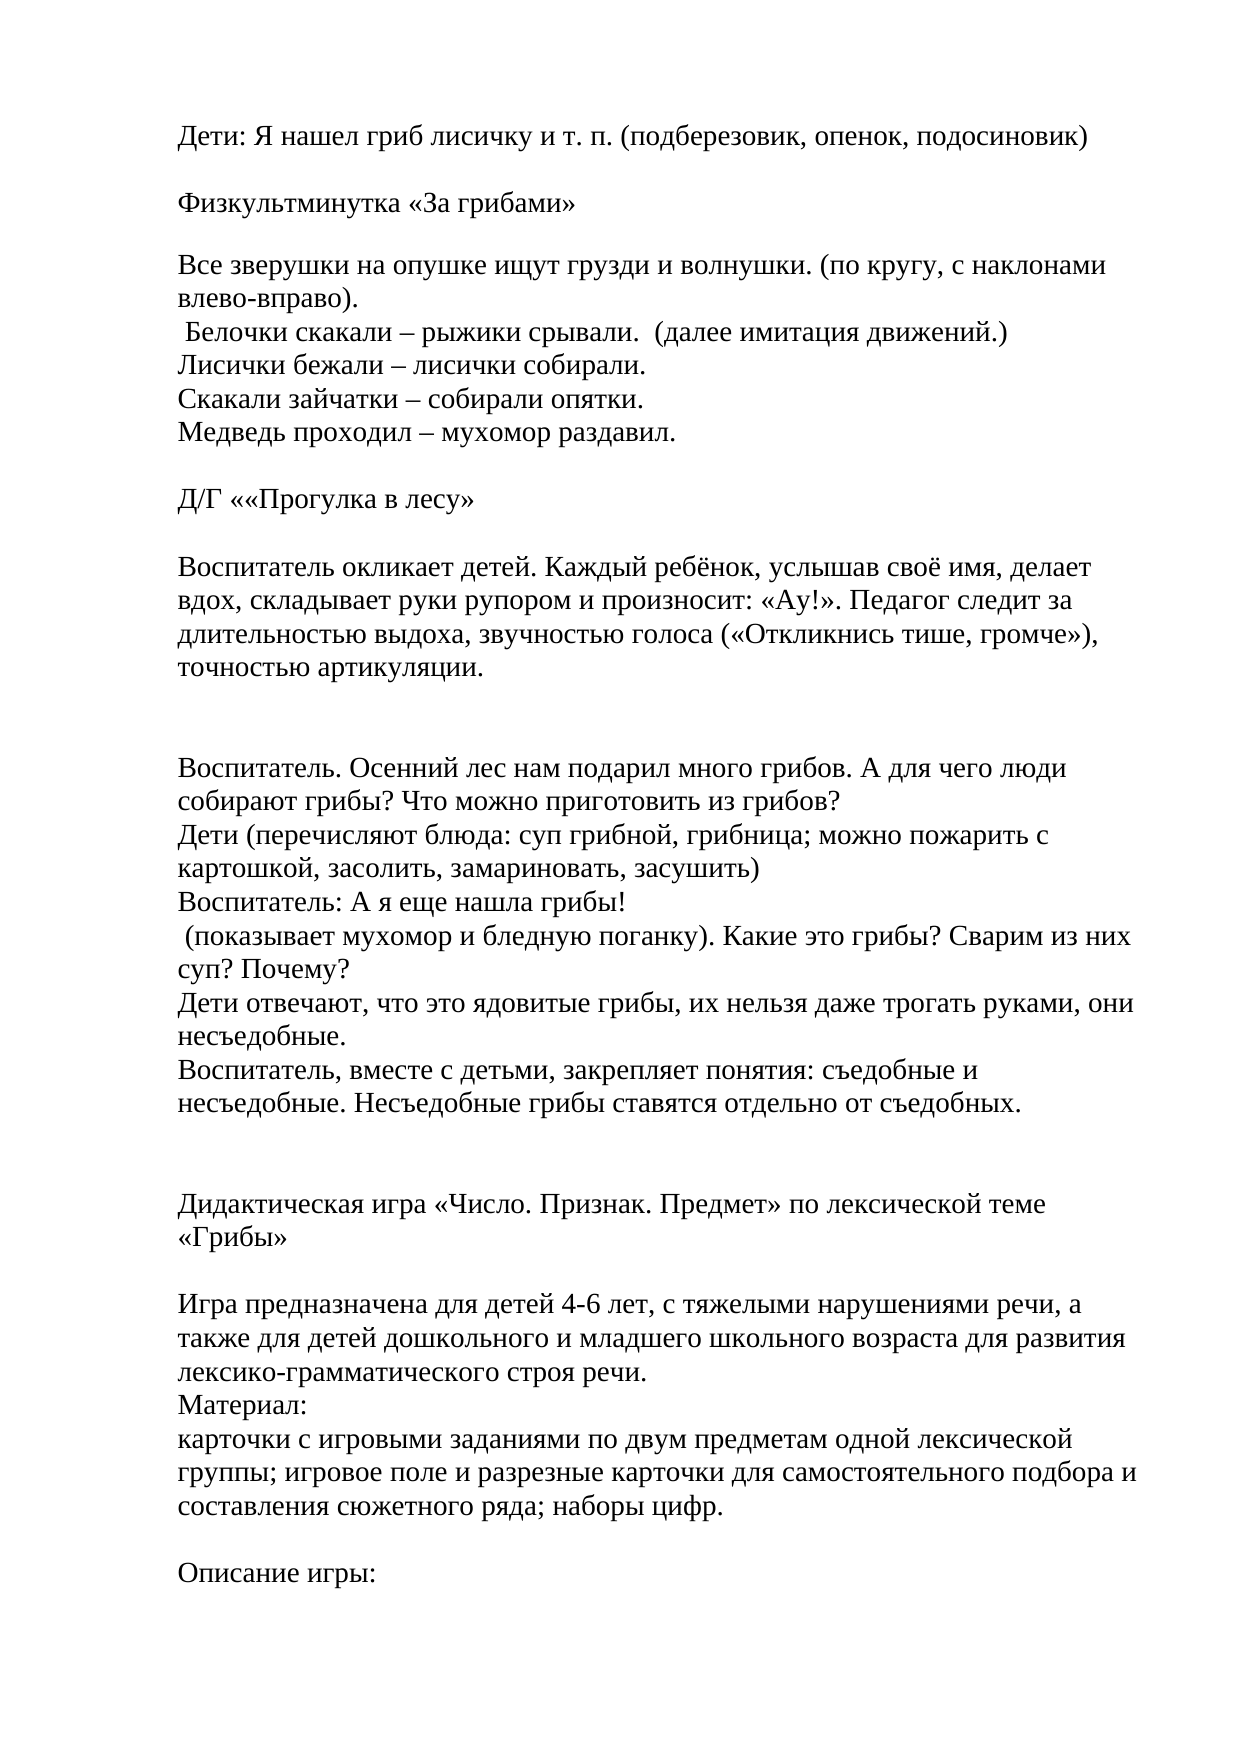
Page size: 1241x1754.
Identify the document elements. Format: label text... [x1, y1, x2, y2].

text Воспитатель окликает детей. Каждый ребёнок, услышав своё имя, делает вдох, складывает руки рупором и произносит: «Ау!». Педагог следит за длительностью выдоха, звучностью голоса («Откликнись тише, громче»), точностью артикуляции. [177, 549, 1152, 683]
text Воспитатель: А я еще нашла грибы! [177, 884, 1152, 918]
text (показывает мухомор и бледную поганку). Какие это грибы? Сварим из них суп? Почему? [177, 918, 1152, 985]
text карточки с игровыми заданиями по двум предметам одной лексической группы; игровое поле и разрезные карточки для самостоятельного подбора и составления сюжетного ряда; наборы цифр. [177, 1421, 1152, 1521]
text Все зверушки на опушке ищут грузди и волнушки. (по кругу, с наклонами влево-вправо). [177, 219, 1152, 314]
text Дети отвечают, что это ядовитые грибы, их нельзя даже трогать руками, они несъедобные. [177, 985, 1152, 1052]
text Дети (перечисляют блюда: суп грибной, грибница; можно пожарить с картошкой, засолить, замариновать, засушить) [177, 817, 1152, 884]
text Воспитатель, вместе с детьми, закрепляет понятия: съедобные и несъедобные. Несъедобные грибы ставятся отдельно от съедобных. [177, 1052, 1152, 1119]
text Дети: Я нашел гриб лисичку и т. п. (подберезовик, опенок, подосиновик) [177, 118, 1152, 152]
text Белочки скакали – рыжики срывали. (далее имитация движений.) [177, 314, 1152, 347]
text Воспитатель. Осенний лес нам подарил много грибов. А для чего люди собирают грибы? Что можно приготовить из грибов? [177, 750, 1152, 817]
text Д/Г ««Прогулка в лесу» [177, 482, 1152, 515]
text Физкультминутка «За грибами» [177, 185, 1152, 219]
text Медведь проходил – мухомор раздавил. [177, 414, 1152, 448]
text Лисички бежали – лисички собирали. Скакали зайчатки – собирали опятки. [177, 347, 1152, 414]
text Описание игры: [177, 1555, 1152, 1588]
text Игра предназначена для детей 4-6 лет, с тяжелыми нарушениями речи, а также для детей дошкольного и младшего школьного возраста для развития лексико-грамматического строя речи. [177, 1287, 1152, 1387]
text Дидактическая игра «Число. Признак. Предмет» по лексической теме «Грибы» [177, 1186, 1152, 1253]
text Материал: [177, 1387, 1152, 1421]
